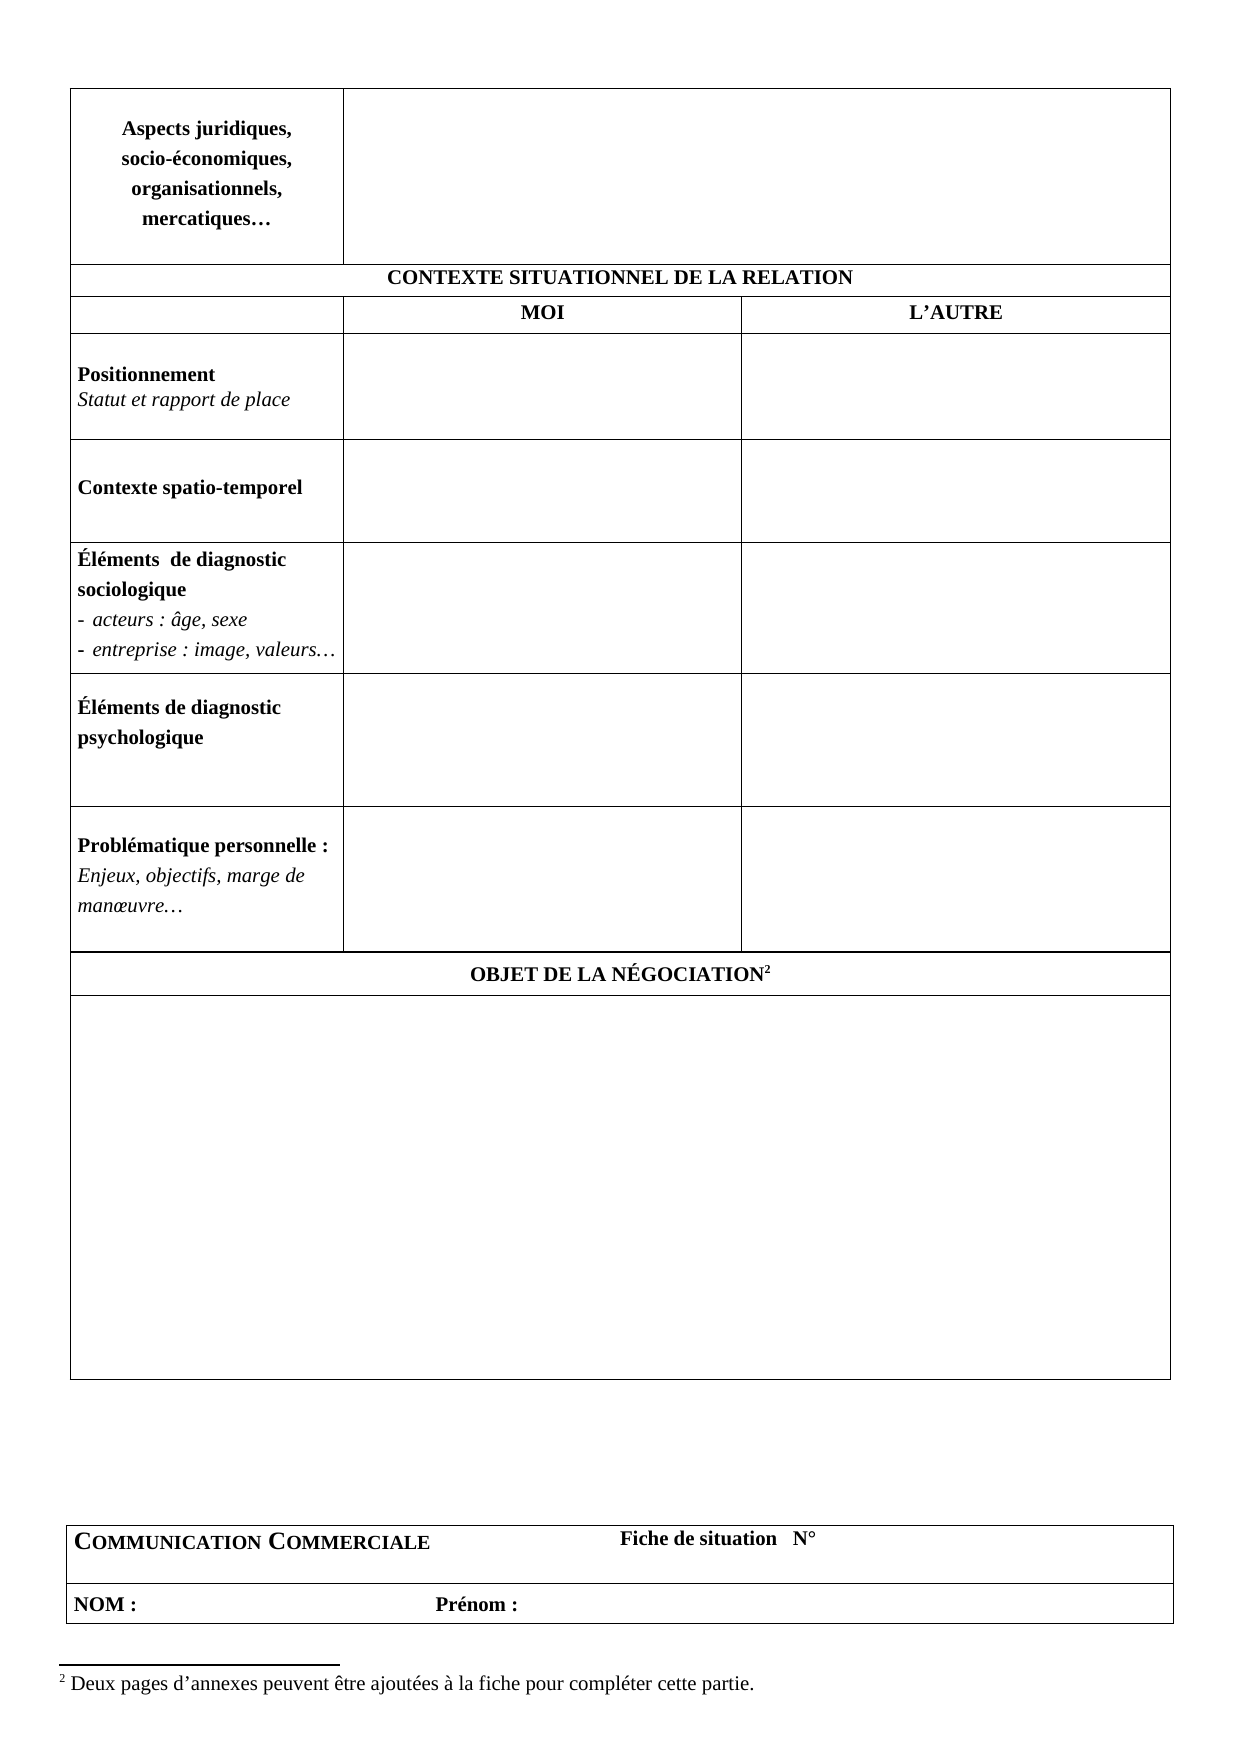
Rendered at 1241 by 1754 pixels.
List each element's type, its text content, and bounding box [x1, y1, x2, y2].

table_cell [344, 807, 741, 951]
table_cell Contexte spatio-temporel [71, 440, 343, 542]
table_cell [344, 334, 741, 439]
table_cell [71, 297, 343, 333]
table_cell [71, 996, 1170, 1379]
table_cell MOI [344, 297, 741, 333]
table_header Fiche de situation N° [613, 1526, 1173, 1583]
table_cell [742, 807, 1170, 951]
table_header Communication Commerciale [67, 1526, 612, 1583]
table_cell Aspects juridiques, socio-économiques, organisationnels, mercatiques… [71, 89, 343, 264]
table_cell [742, 334, 1170, 439]
table_cell [344, 89, 1170, 264]
table_cell Éléments de diagnostic psychologique [71, 674, 343, 806]
table_cell L’AUTRE [742, 297, 1170, 333]
table_cell [742, 674, 1170, 806]
table_cell [344, 674, 741, 806]
table_cell [344, 440, 741, 542]
table_cell [344, 543, 741, 673]
table_cell Problématique personnelle : Enjeux, objectifs, marge de manœuvre… [71, 807, 343, 951]
table_cell Éléments de diagnostic sociologique acteurs : âge, sexe entreprise : image, valeurs… [71, 543, 343, 673]
table_cell Positionnement Statut et rapport de place [71, 334, 343, 439]
table_cell CONTEXTE SITUATIONNEL DE LA RELATION [71, 265, 1170, 296]
table_cell NOM : [67, 1584, 428, 1623]
table_cell [742, 440, 1170, 542]
table_cell Prénom : [428, 1584, 1173, 1623]
table_cell OBJET DE LA NéGOCIATION [71, 953, 1170, 995]
table_cell [742, 543, 1170, 673]
